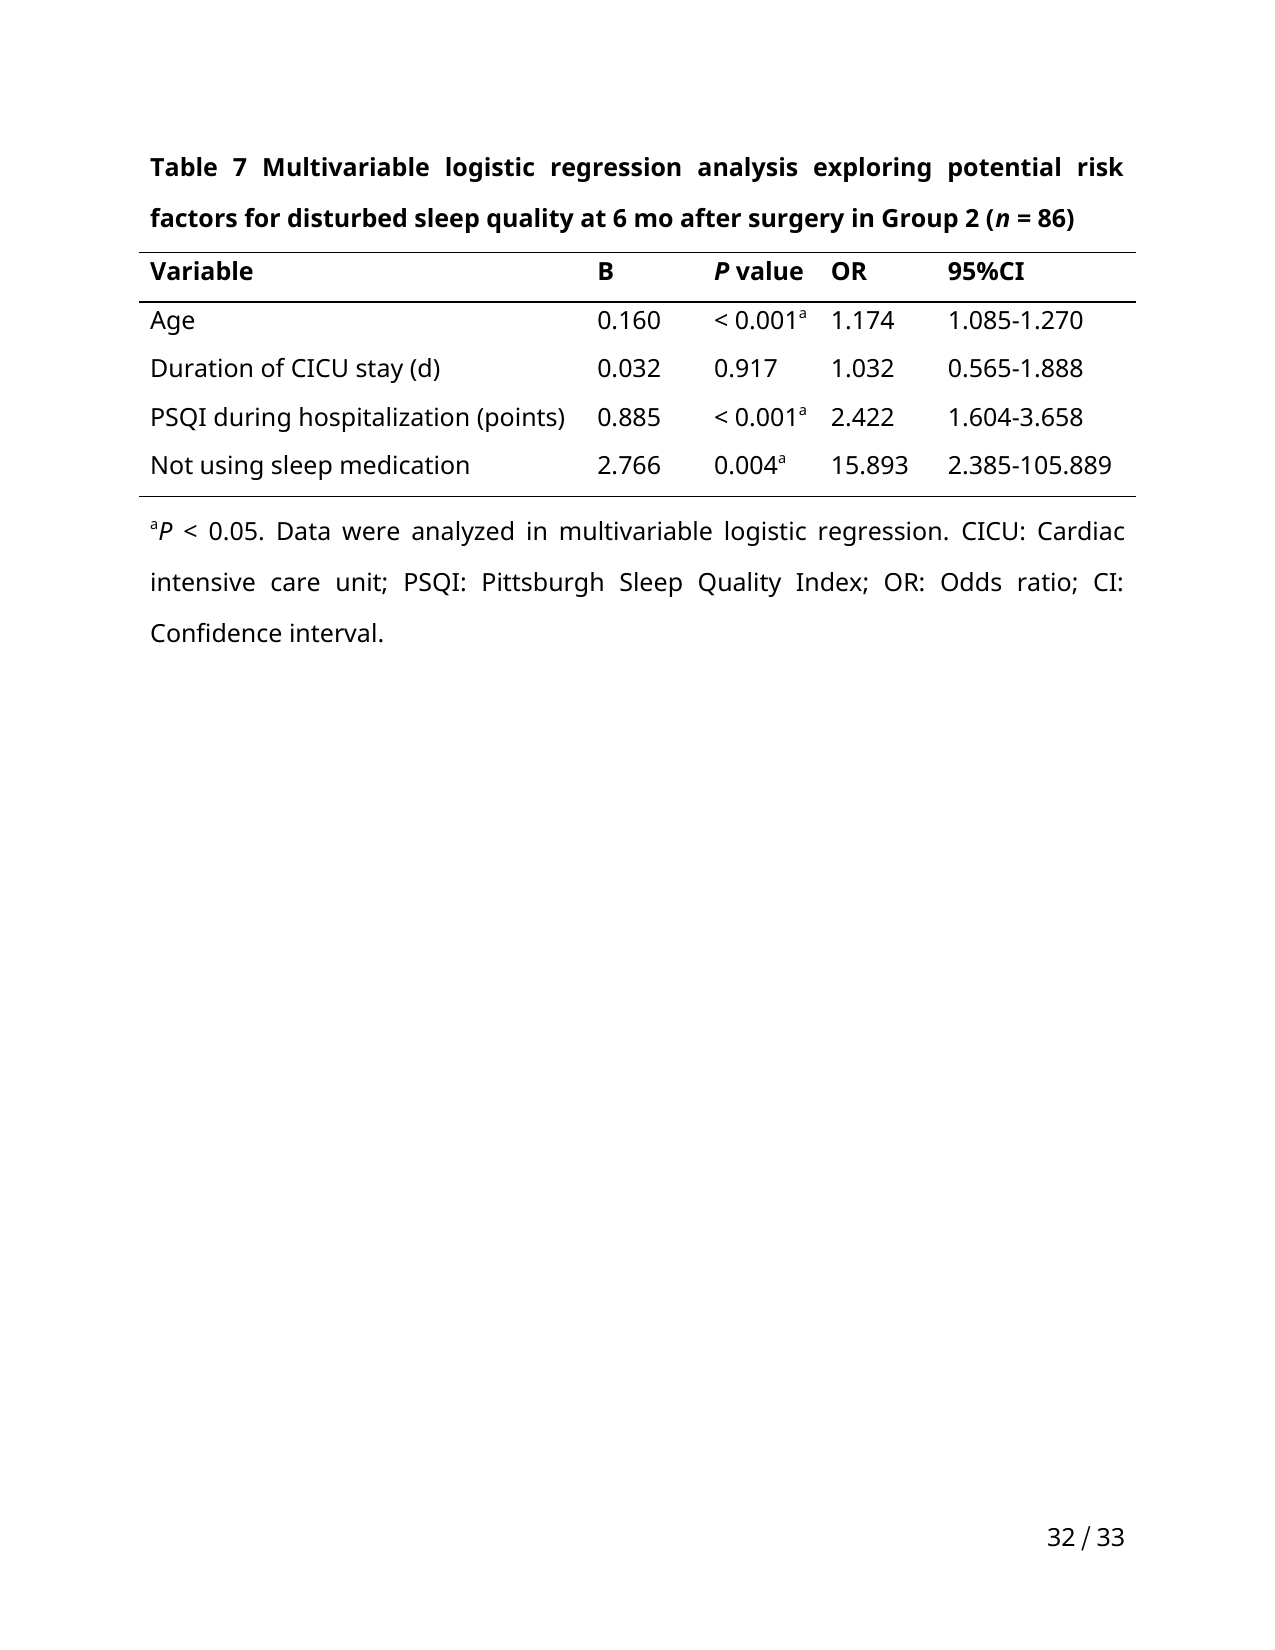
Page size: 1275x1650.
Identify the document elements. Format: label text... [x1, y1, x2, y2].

table_cell PSQI during hospitalization (points) [139, 399, 586, 447]
table_cell 1.032 [819, 351, 936, 399]
table_cell 1.604-3.658 [936, 399, 1136, 447]
table_cell 2.385-105.889 [936, 448, 1136, 496]
table_cell 0.565-1.888 [936, 351, 1136, 399]
table_header 95%CI [936, 253, 1136, 301]
table_cell 0.032 [586, 351, 703, 399]
table_cell < 0.001a [703, 399, 819, 447]
table_cell 1.174 [819, 303, 936, 351]
table_cell 2.422 [819, 399, 936, 447]
text Table 7 Multivariable logistic regression analysis exploring potential risk factors for disturbed sleep quality at 6 mo after surgery in Group 2 (n = 86) [150, 150, 1125, 235]
table_cell 0.917 [703, 351, 819, 399]
table_cell 15.893 [819, 448, 936, 496]
table_header Variable [139, 253, 586, 301]
table_cell 0.160 [586, 303, 703, 351]
table_header OR [819, 253, 936, 301]
table_cell Age [139, 303, 586, 351]
table_header B [586, 253, 703, 301]
table_header p value [703, 253, 819, 301]
table_cell 2.766 [586, 448, 703, 496]
table_cell Duration of CICU stay (d) [139, 351, 586, 399]
table_cell 0.004a [703, 448, 819, 496]
table_cell 0.885 [586, 399, 703, 447]
table_cell < 0.001a [703, 303, 819, 351]
text ap < 0.05. Data were analyzed in multivariable logistic regression. CICU: Cardiac intensive care unit; PSQI: Pittsburgh Sleep Quality Index; OR: Odds ratio; CI: Confidence interval. [150, 514, 1125, 650]
table_cell Not using sleep medication [139, 448, 586, 496]
table_cell 1.085-1.270 [936, 303, 1136, 351]
